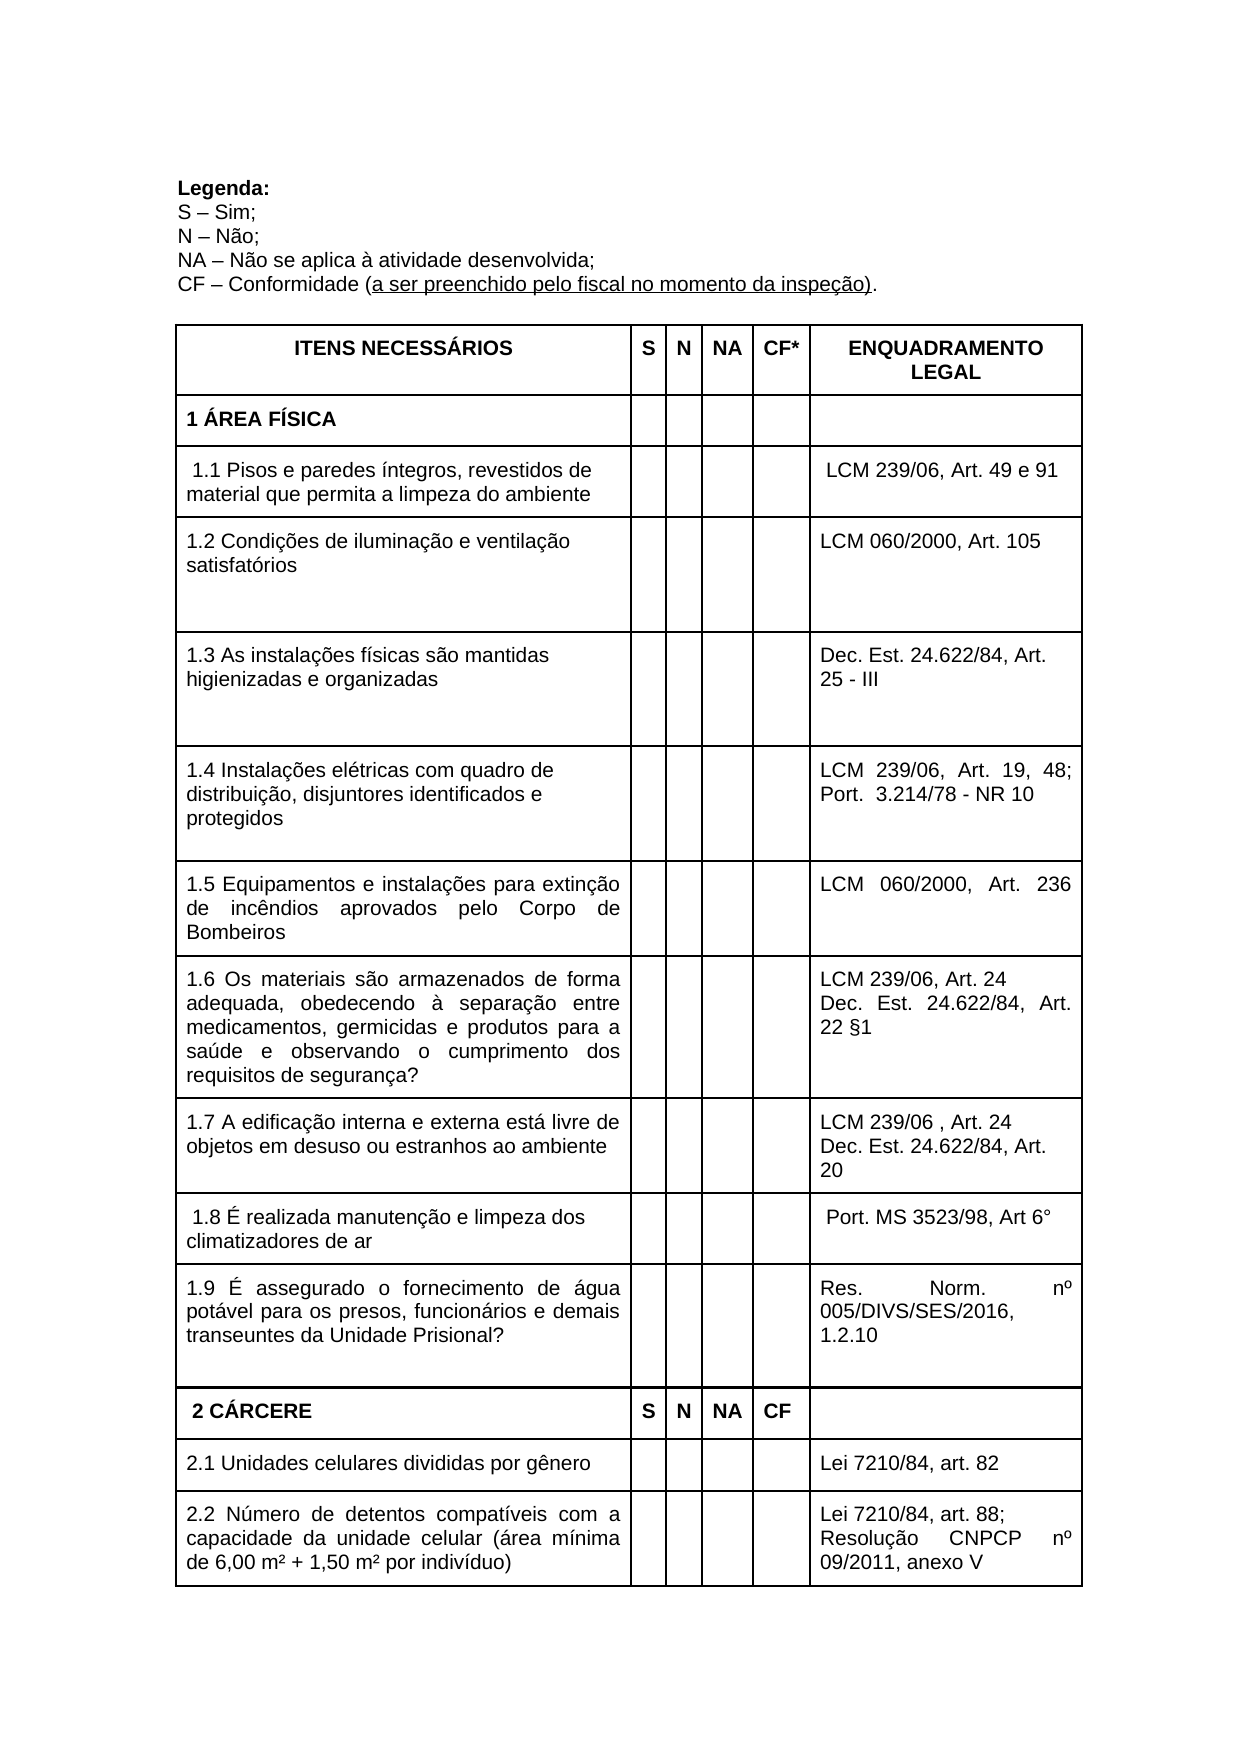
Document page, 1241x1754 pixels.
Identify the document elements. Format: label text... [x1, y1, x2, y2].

text N – Não; [177, 223, 1063, 247]
table_cell [754, 862, 809, 954]
table_cell CF [754, 1389, 809, 1438]
table_cell 1.8 É realizada manutenção e limpeza dos climatizadores de ar [177, 1194, 630, 1263]
table_cell [703, 518, 752, 631]
table_cell [703, 633, 752, 745]
table_cell 1.5 Equipamentos e instalações para extinção de incêndios aprovados pelo Corpo de Bombeiros [177, 862, 630, 954]
table_cell [667, 633, 701, 745]
table_cell [703, 1099, 752, 1192]
table_cell [632, 1194, 665, 1263]
table_cell [667, 862, 701, 954]
table_header ENQUADRAMENTO LEGAL [811, 326, 1081, 394]
table_cell 2 CÁRCERE [177, 1389, 630, 1438]
table_cell [667, 1265, 701, 1386]
text S – Sim; [177, 199, 1063, 223]
table_cell LCM 239/06, Art. 49 e 91 [811, 447, 1081, 516]
table_cell 2.1 Unidades celulares divididas por gênero [177, 1440, 630, 1490]
table_cell 1.4 Instalações elétricas com quadro de distribuição, disjuntores identificados e protegidos [177, 747, 630, 860]
table_cell [703, 1440, 752, 1490]
table_cell NA [703, 1389, 752, 1438]
table_cell Lei 7210/84, art. 88; Resolução CNPCP nº 09/2011, anexo V [811, 1492, 1081, 1584]
table_cell [632, 862, 665, 954]
table_cell 2.2 Número de detentos compatíveis com a capacidade da unidade celular (área mínima de + por indivíduo) [177, 1492, 630, 1584]
table_cell [667, 1099, 701, 1192]
table_cell [632, 1265, 665, 1386]
table_cell [703, 1194, 752, 1263]
table_cell [632, 747, 665, 860]
table_cell edificação interna e externa está livre de objetos em desuso ou estranhos ao ambiente [177, 1099, 630, 1192]
table_cell LCM 239/06, Art. 19, 48; Port. 3.214/78 - NR 10 [811, 747, 1081, 860]
text CF – Conformidade (a ser preenchido pelo fiscal no momento da inspeção). [177, 271, 1063, 295]
table_cell [703, 957, 752, 1097]
table_cell [754, 633, 809, 745]
table_cell [667, 1194, 701, 1263]
table_header ITENS NECESSÁRIOS [177, 326, 630, 394]
table_cell Res. Norm. nº 005/DIVS/SES/2016, 1.2.10 [811, 1265, 1081, 1386]
table_cell [667, 747, 701, 860]
table_header NA [703, 326, 752, 394]
table_cell [667, 1492, 701, 1584]
table_cell [632, 518, 665, 631]
table_cell [632, 1440, 665, 1490]
table_cell 1.6 Os materiais são armazenados de forma adequada, obedecendo à separação entre medicamentos, germicidas e produtos para a saúde e observando o cumprimento dos requisitos de segurança? [177, 957, 630, 1097]
table_cell 1.2 Condições de iluminação e ventilação satisfatórios [177, 518, 630, 631]
table_cell [667, 396, 701, 445]
table_cell [703, 1265, 752, 1386]
table_cell [667, 447, 701, 516]
table_cell [703, 862, 752, 954]
table_cell Lei 7210/84, art. 82 [811, 1440, 1081, 1490]
table_cell [667, 1440, 701, 1490]
table_cell [667, 957, 701, 1097]
table_cell LCM 060/2000, Art. 105 [811, 518, 1081, 631]
table_cell [811, 1389, 1081, 1438]
table_header S [632, 326, 665, 394]
table_cell [754, 1194, 809, 1263]
table_header N [667, 326, 701, 394]
table_cell LCM 239/06, Art. 24 Dec. Est. 24.622/84, Art. 22 §1 [811, 957, 1081, 1097]
table_cell LCM 060/2000, Art. 236 [811, 862, 1081, 954]
table_cell [703, 447, 752, 516]
table_cell [754, 1492, 809, 1584]
table_header CF* [754, 326, 809, 394]
table_cell Port. MS 3523/98, Art 6° [811, 1194, 1081, 1263]
table_cell [632, 1099, 665, 1192]
table_cell [754, 396, 809, 445]
table_cell [632, 396, 665, 445]
table_cell 1.9 É assegurado o fornecimento de água potável para os presos, funcionários e demais transeuntes da Unidade Prisional? [177, 1265, 630, 1386]
table_cell N [667, 1389, 701, 1438]
table_cell [632, 957, 665, 1097]
table_cell [703, 747, 752, 860]
table_cell [632, 447, 665, 516]
table_cell [632, 633, 665, 745]
table_cell 1.1 Pisos e paredes íntegros, revestidos de material que permita a limpeza do ambiente [177, 447, 630, 516]
table_cell 1 ÁREA FÍSICA [177, 396, 630, 445]
table_cell [811, 396, 1081, 445]
table_cell [754, 1265, 809, 1386]
text Legenda: [177, 176, 1063, 199]
table_cell [754, 518, 809, 631]
table_cell [754, 447, 809, 516]
table_cell [703, 396, 752, 445]
table_cell 1.3 As instalações físicas são mantidas higienizadas e organizadas [177, 633, 630, 745]
table_cell [754, 1099, 809, 1192]
table_cell S [632, 1389, 665, 1438]
table_cell Dec. Est. 24.622/84, Art. 25 - III [811, 633, 1081, 745]
table_cell [754, 957, 809, 1097]
table_cell LCM 239/06 , Art. 24 Dec. Est. 24.622/84, Art. 20 [811, 1099, 1081, 1192]
table_cell [754, 1440, 809, 1490]
table_cell [703, 1492, 752, 1584]
table_cell [632, 1492, 665, 1584]
text NA – Não se aplica à atividade desenvolvida; [177, 247, 1063, 271]
table_cell [754, 747, 809, 860]
table_cell [667, 518, 701, 631]
